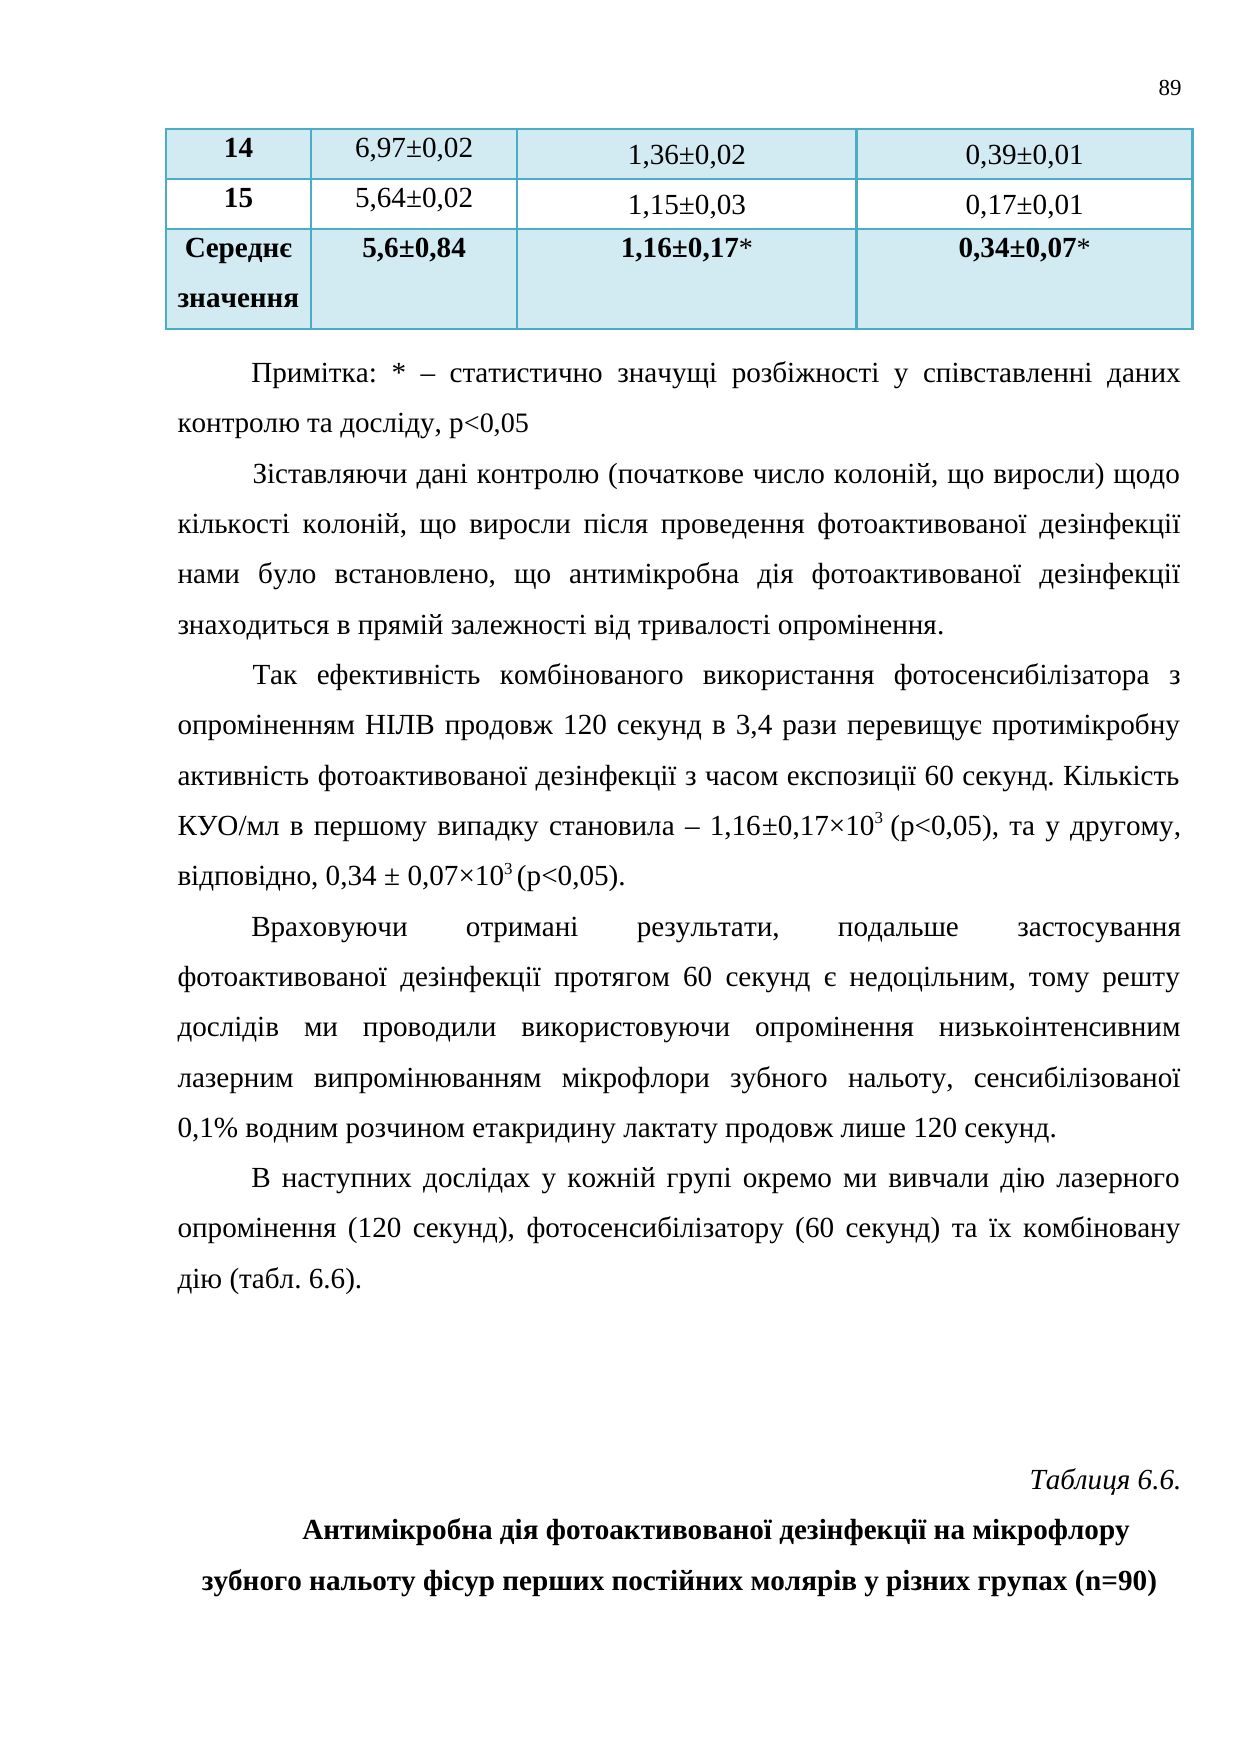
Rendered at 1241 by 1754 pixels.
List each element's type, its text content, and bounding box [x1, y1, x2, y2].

table_cell 6,97±0,02 [312, 130, 516, 178]
table_cell 5,6±0,84 [312, 230, 516, 328]
text Примітка: * – статистично значущі розбіжності у співставленні даних контролю та досліду, р<0,05 [177, 355, 1181, 439]
text Антимікробна дія фотоактивованої дезінфекції на мікрофлору зубного нальоту фісур перших постійних молярів у різних групах (n=90) [177, 1512, 1181, 1596]
table_cell 0,39±0,01 [858, 130, 1191, 178]
table_cell Середнє значення [167, 230, 310, 328]
text Враховуючи отримані результати, подальше застосування фотоактивованої дезінфекції протягом 60 секунд є недоцільним, тому решту дослідів ми проводили використовуючи опромінення низькоінтенсивним лазерним випромінюванням мікрофлори зубного нальоту, сенсибілізованої 0,1% водним розчином етакридину лактату продовж лише 120 секунд. [177, 909, 1181, 1143]
table_cell 5,64±0,02 [312, 180, 516, 228]
table_cell 14 [167, 130, 310, 178]
text В наступних дослідах у кожній групі окремо ми вивчали дію лазерного опромінення (120 секунд), фотосенсибілізатору (60 секунд) та їх комбіновану дію (табл. 6.6). [177, 1160, 1181, 1294]
table_cell 1,36±0,02 [518, 130, 855, 178]
table_cell 1,16±0,17* [518, 230, 855, 328]
table_cell 15 [167, 180, 310, 228]
text Таблиця 6.6. [177, 1462, 1181, 1496]
table_cell 0,17±0,01 [858, 180, 1191, 228]
text Так ефективність комбінованого використання фотосенсибілізатора з опроміненням НІЛВ продовж 120 секунд в 3,4 рази перевищує протимікробну активність фотоактивованої дезінфекції з часом експозиції 60 секунд. Кількість КУО/мл в першому випадку становила – 1,16±0,17×103 (р<0,05), та у другому, відповідно, 0,34 ± 0,07×103 (р<0,05). [177, 657, 1181, 892]
text Зіставляючи дані контролю (початкове число колоній, що виросли) щодо кількості колоній, що виросли після проведення фотоактивованої дезінфекції нами було встановлено, що антимікробна дія фотоактивованої дезінфекції знаходиться в прямій залежності від тривалості опромінення. [177, 456, 1181, 640]
table_cell 1,15±0,03 [518, 180, 855, 228]
table_cell 0,34±0,07* [858, 230, 1191, 328]
